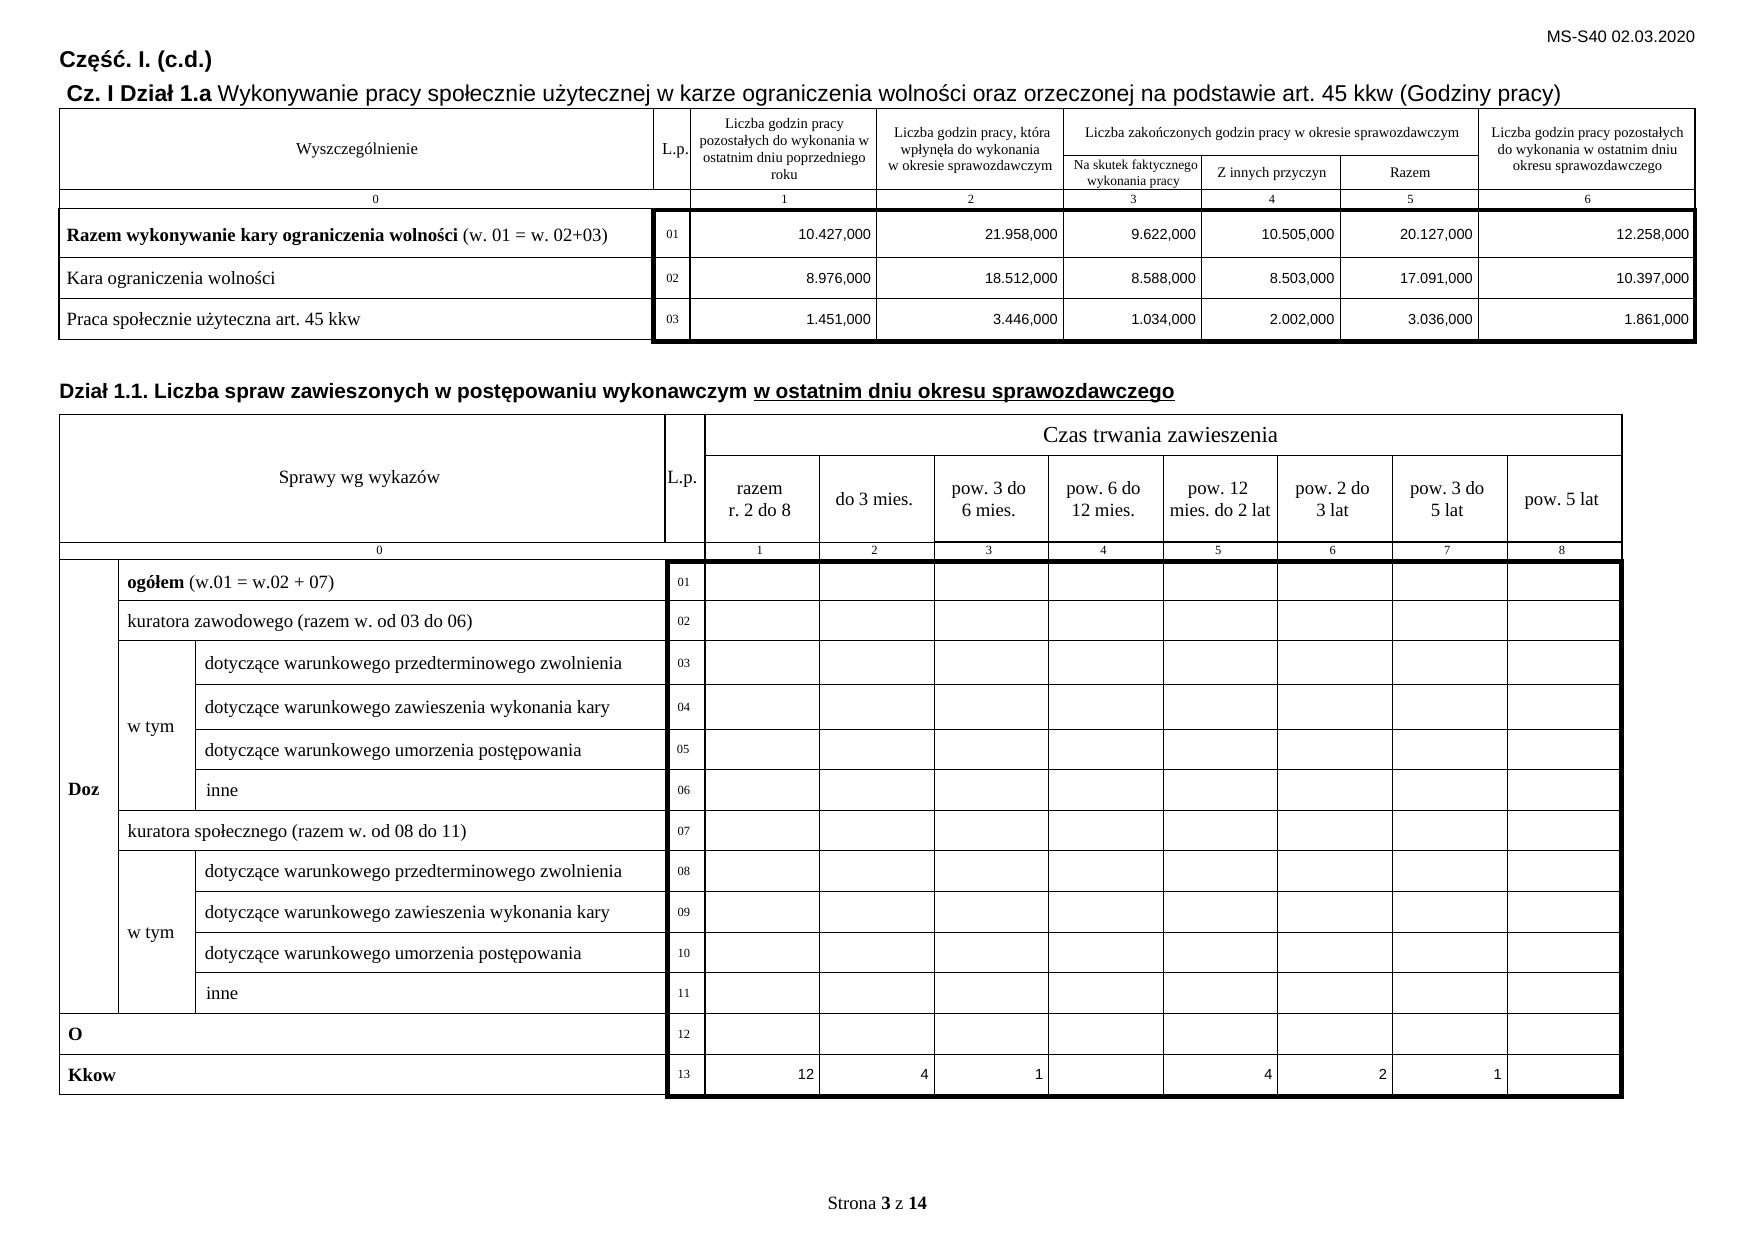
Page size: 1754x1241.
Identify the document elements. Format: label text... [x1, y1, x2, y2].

table_cell [1049, 811, 1163, 850]
table_cell [1278, 641, 1392, 684]
table_cell 1 [935, 1055, 1048, 1094]
table_cell Doz [60, 560, 118, 1013]
table_cell [1278, 811, 1392, 850]
table_cell [1508, 851, 1619, 891]
table_cell pow. 5 lat [1508, 456, 1621, 541]
table_cell [1164, 973, 1277, 1013]
table_cell [935, 770, 1048, 810]
table_cell [1049, 770, 1163, 810]
table_cell dotyczące warunkowego zawieszenia wykonania kary [196, 685, 665, 728]
table_cell 5 [1164, 543, 1277, 559]
table_cell 1.034,000 [1064, 299, 1201, 339]
table_cell [935, 564, 1048, 599]
table_cell do 3 mies. [820, 456, 934, 541]
table_cell [1508, 933, 1619, 972]
table_cell [935, 601, 1048, 640]
table_cell [1049, 1055, 1163, 1094]
table_cell [935, 973, 1048, 1013]
table_cell [1164, 641, 1277, 684]
table_cell 12 [706, 1055, 819, 1094]
table_cell 21.958,000 [877, 212, 1063, 257]
table_cell 4 [820, 1055, 934, 1094]
table_header Sprawy wg wykazów [60, 415, 664, 541]
table_cell Liczba godzin pracy, która wpłynęła do wykonania w okresie sprawozdawczym [877, 109, 1063, 189]
table_cell [1164, 811, 1277, 850]
table_cell Razem [1341, 156, 1478, 189]
table_cell dotyczące warunkowego przedterminowego zwolnienia [196, 641, 665, 684]
table_cell Praca społecznie użyteczna art. 45 kkw [60, 299, 651, 339]
table_cell [1393, 564, 1507, 599]
table_cell 8.503,000 [1202, 258, 1340, 298]
table_cell pow. 3 do 6 mies. [935, 456, 1048, 541]
table_cell [935, 851, 1048, 891]
table_cell [820, 892, 934, 932]
table_cell [706, 892, 819, 932]
table_cell [1278, 1014, 1392, 1053]
table_cell 4 [1164, 1055, 1277, 1094]
table_cell 3.446,000 [877, 299, 1063, 339]
table_cell [820, 730, 934, 769]
table_cell 7 [1393, 543, 1507, 559]
table_cell O [60, 1014, 665, 1053]
table_cell [1049, 685, 1163, 728]
table_cell [706, 1014, 819, 1053]
table_cell [706, 973, 819, 1013]
table_cell 2 [820, 543, 934, 559]
table_cell 1.451,000 [691, 299, 876, 339]
table_cell razem r. 2 do 8 [706, 456, 819, 541]
table_cell [706, 641, 819, 684]
table_cell [1164, 770, 1277, 810]
table_cell inne [196, 973, 665, 1013]
table_cell 1 [706, 543, 819, 559]
table_cell [1049, 973, 1163, 1013]
table_cell 08 [670, 851, 704, 891]
table_cell [1508, 1014, 1619, 1053]
table_cell w tym [119, 641, 195, 810]
text Część. I. (c.d.) [59, 46, 1695, 72]
table_cell [706, 685, 819, 728]
table_cell [1393, 851, 1507, 891]
table_cell pow. 3 do 5 lat [1393, 456, 1507, 541]
table_cell [1049, 641, 1163, 684]
table_cell [1393, 641, 1507, 684]
table_cell [1508, 770, 1619, 810]
table_cell [1164, 892, 1277, 932]
table_cell 0 [60, 190, 690, 208]
table_cell [1393, 1014, 1507, 1053]
table_cell 2.002,000 [1202, 299, 1340, 339]
table_cell [1278, 685, 1392, 728]
table_cell [1049, 601, 1163, 640]
table_cell [1393, 730, 1507, 769]
table_cell 5 [1341, 190, 1478, 208]
table_cell [935, 685, 1048, 728]
table_cell 3 [1064, 190, 1201, 208]
table_cell 04 [670, 685, 704, 728]
table_cell [1508, 685, 1619, 728]
table_cell [935, 730, 1048, 769]
table_cell kuratora społecznego (razem w. od 08 do 11) [119, 811, 665, 850]
table_cell [1508, 641, 1619, 684]
table_cell [1278, 973, 1392, 1013]
table_cell [1278, 892, 1392, 932]
table_cell 1.861,000 [1479, 299, 1693, 339]
table_cell 12.258,000 [1479, 212, 1693, 257]
table_cell [1049, 1014, 1163, 1053]
table_cell [1164, 685, 1277, 728]
table_cell [1278, 601, 1392, 640]
table_cell [1393, 892, 1507, 932]
table_cell [706, 770, 819, 810]
table_cell [1164, 564, 1277, 599]
table_cell [1164, 1014, 1277, 1053]
table_cell [820, 564, 934, 599]
table_cell pow. 6 do 12 mies. [1049, 456, 1163, 541]
table_cell [1049, 730, 1163, 769]
table_cell Liczba godzin pracy pozostałych do wykonania w ostatnim dniu okresu sprawozdawczego [1479, 109, 1694, 189]
table_cell 13 [670, 1055, 704, 1094]
table_cell Wyszczególnienie [60, 109, 653, 189]
table_cell 6 [1479, 190, 1694, 208]
table_cell [1049, 892, 1163, 932]
table_cell Liczba godzin pracy pozostałych do wykonania w ostatnim dniu poprzedniego roku [691, 109, 876, 189]
table_cell [820, 1014, 934, 1053]
table_cell 6 [1278, 543, 1392, 559]
table_cell 8.976,000 [691, 258, 876, 298]
table_cell [1508, 892, 1619, 932]
table_cell Na skutek faktycznego wykonania pracy [1064, 156, 1201, 189]
table_cell 01 [670, 564, 704, 599]
table_cell 17.091,000 [1341, 258, 1478, 298]
table_cell [706, 730, 819, 769]
table_cell 20.127,000 [1341, 212, 1478, 257]
table_cell [706, 851, 819, 891]
table_cell 1 [691, 190, 876, 208]
table_cell 8.588,000 [1064, 258, 1201, 298]
table_cell [1393, 685, 1507, 728]
table_cell [706, 601, 819, 640]
table_cell 18.512,000 [877, 258, 1063, 298]
table_cell [1278, 851, 1392, 891]
table_cell [1508, 730, 1619, 769]
table_cell [1393, 811, 1507, 850]
table_cell [1278, 564, 1392, 599]
table_cell 12 [670, 1014, 704, 1053]
table_cell 07 [670, 811, 704, 850]
table_header Cz. I Dział 1.a Wykonywanie pracy społecznie użytecznej w karze ograniczenia wolności oraz orzeczonej na podstawie art. 45 kkw (Godziny pracy) [59, 78, 1695, 108]
table_cell Liczba zakończonych godzin pracy w okresie sprawozdawczym [1064, 109, 1478, 155]
table_cell pow. 12 mies. do 2 lat [1164, 456, 1277, 541]
table_cell [1508, 601, 1619, 640]
table_cell 9.622,000 [1064, 212, 1201, 257]
table_cell 0 [60, 543, 704, 559]
table_cell [1508, 1055, 1619, 1094]
table_cell Kara ograniczenia wolności [60, 258, 651, 298]
table_cell [935, 933, 1048, 972]
table_cell 10.397,000 [1479, 258, 1693, 298]
table_cell [1393, 973, 1507, 1013]
table_cell [706, 564, 819, 599]
table_cell [820, 933, 934, 972]
table_cell 09 [670, 892, 704, 932]
table_header Czas trwania zawieszenia [706, 415, 1621, 454]
table_cell [1049, 851, 1163, 891]
table_cell [820, 641, 934, 684]
table_cell [1508, 811, 1619, 850]
table_cell [1278, 730, 1392, 769]
text Dział 1.1. Liczba spraw zawieszonych w postępowaniu wykonawczym w ostatnim dniu okresu sprawozdawczego [59, 379, 1695, 403]
table_cell [1393, 770, 1507, 810]
table_cell 3 [935, 543, 1048, 559]
table_cell 1 [1393, 1055, 1507, 1094]
table_cell [1164, 851, 1277, 891]
table_cell dotyczące warunkowego zawieszenia wykonania kary [196, 892, 665, 932]
table_cell inne [196, 770, 665, 810]
table_cell [1164, 730, 1277, 769]
table_cell [935, 1014, 1048, 1053]
table_cell [1278, 933, 1392, 972]
table_cell Z innych przyczyn [1202, 156, 1340, 189]
table_cell [935, 892, 1048, 932]
table_cell [1049, 933, 1163, 972]
table_cell dotyczące warunkowego umorzenia postępowania [196, 933, 665, 972]
table_cell 03 [670, 641, 704, 684]
table_cell dotyczące warunkowego umorzenia postępowania [196, 730, 665, 769]
table_cell pow. 2 do 3 lat [1278, 456, 1392, 541]
table_cell 06 [670, 770, 704, 810]
table_cell [1508, 564, 1619, 599]
table_cell 3.036,000 [1341, 299, 1478, 339]
table_cell [1049, 564, 1163, 599]
table_cell [1278, 770, 1392, 810]
table_cell 03 [656, 299, 689, 339]
table_cell dotyczące warunkowego przedterminowego zwolnienia [196, 851, 665, 891]
table_cell 4 [1202, 190, 1340, 208]
table_cell 10.427,000 [691, 212, 876, 257]
table_cell [706, 933, 819, 972]
table_cell [1393, 933, 1507, 972]
table_cell L.p. [654, 109, 690, 189]
table_cell [820, 811, 934, 850]
table_cell ogółem (w.01 = w.02 + 07) [119, 560, 665, 599]
table_header L.p. [666, 415, 704, 541]
table_cell 02 [656, 258, 689, 298]
table_cell 4 [1049, 543, 1163, 559]
table_cell [1164, 933, 1277, 972]
table_cell [820, 601, 934, 640]
table_cell 11 [670, 973, 704, 1013]
table_cell Razem wykonywanie kary ograniczenia wolności (w. 01 = w. 02+03) [60, 209, 651, 257]
table_cell [935, 811, 1048, 850]
table_cell [935, 641, 1048, 684]
table_cell [820, 685, 934, 728]
table_cell w tym [119, 851, 195, 1013]
table_cell 10 [670, 933, 704, 972]
table_cell 10.505,000 [1202, 212, 1340, 257]
table_cell 8 [1508, 543, 1621, 559]
table_cell kuratora zawodowego (razem w. od 03 do 06) [119, 601, 665, 640]
table_cell 02 [670, 601, 704, 640]
table_cell [1393, 601, 1507, 640]
table_cell 2 [877, 190, 1063, 208]
table_cell [820, 770, 934, 810]
table_cell 01 [656, 212, 689, 257]
table_cell Kkow [60, 1055, 665, 1094]
table_cell [1164, 601, 1277, 640]
table_cell [820, 973, 934, 1013]
table_cell 2 [1278, 1055, 1392, 1094]
table_cell [706, 811, 819, 850]
table_cell [820, 851, 934, 891]
table_cell [1508, 973, 1619, 1013]
table_cell 05 [670, 730, 704, 769]
